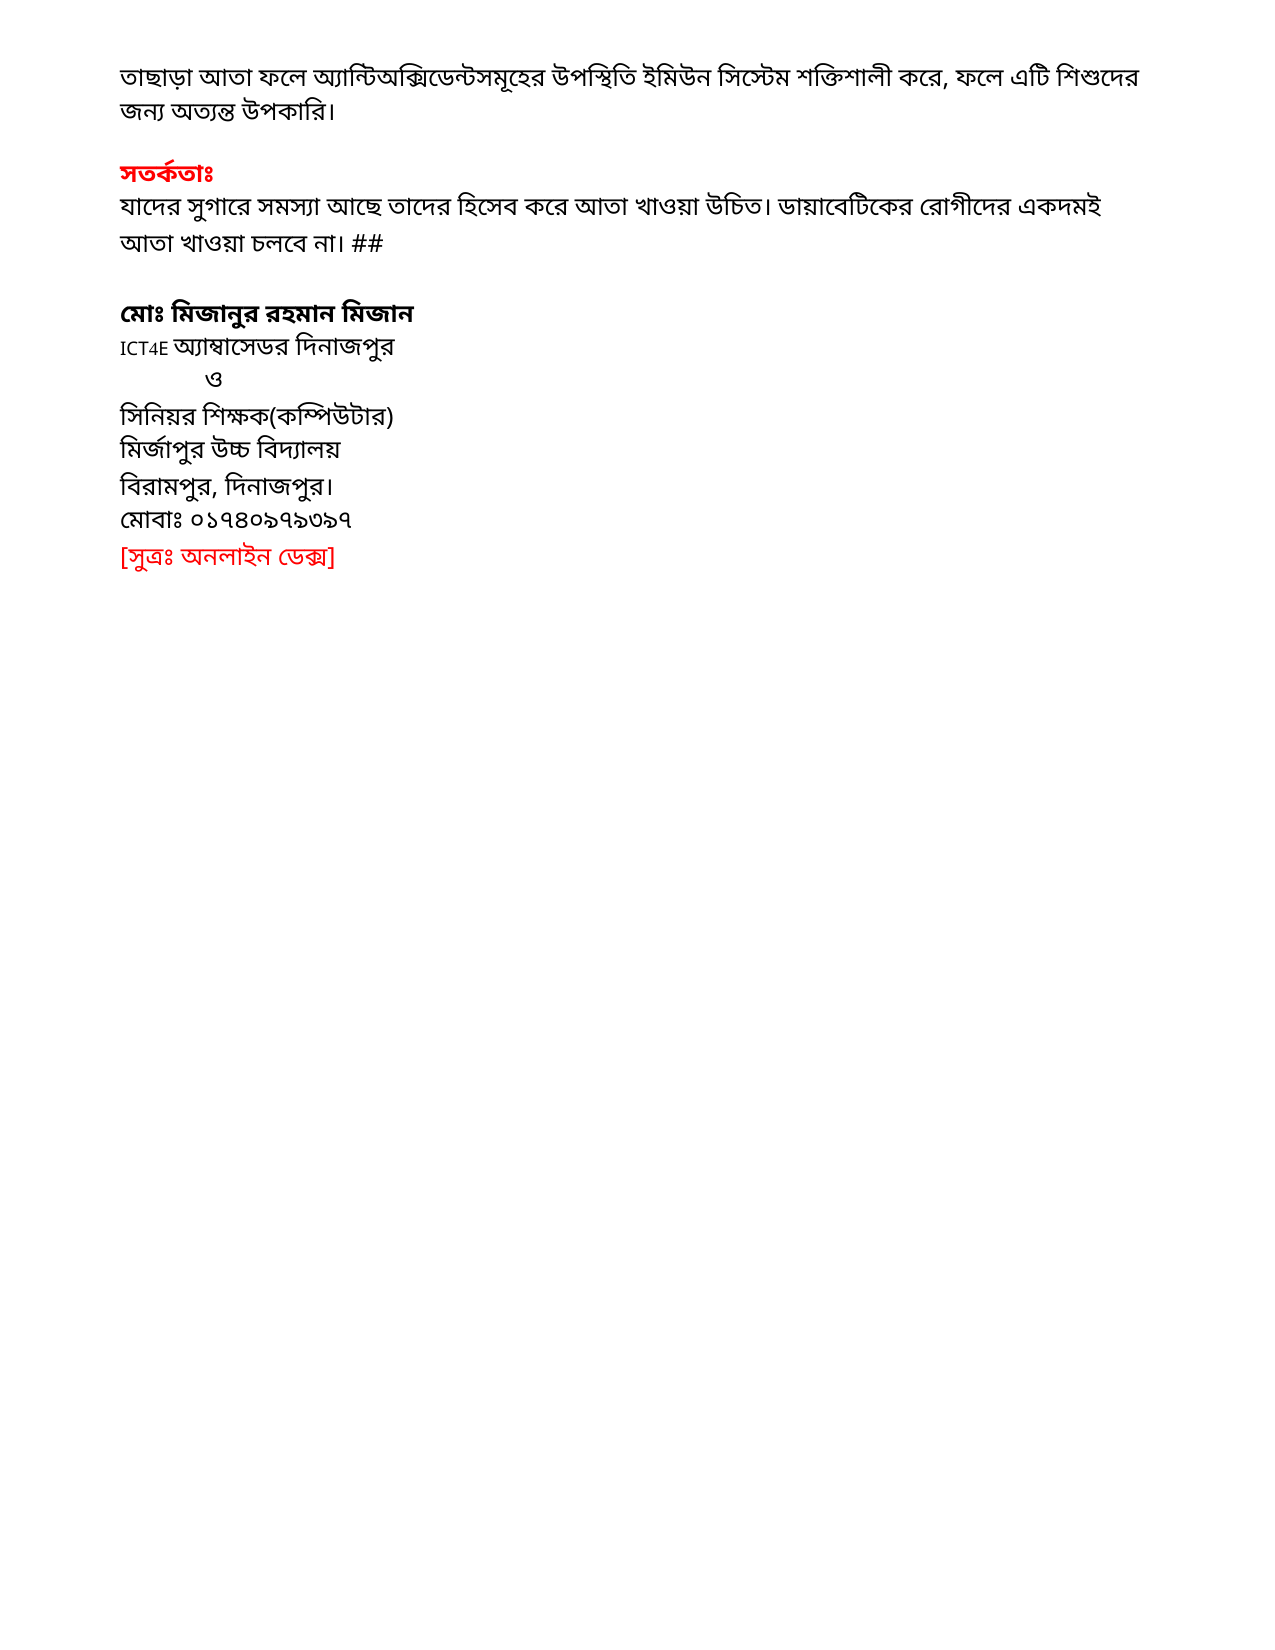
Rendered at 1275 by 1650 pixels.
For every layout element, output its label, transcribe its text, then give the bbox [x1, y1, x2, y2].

text ICT4E অ্যাম্বাসেডর দিনাজপুর [120, 332, 1170, 366]
text মোঃ মিজানুর রহমান মিজান [120, 299, 1170, 332]
text [সুত্রঃ অনলাইন ডেক্স] [120, 539, 1170, 576]
text ও [120, 366, 1170, 399]
text সিনিয়র শিক্ষক(কম্পিউটার) [120, 399, 1170, 436]
text বিরামপুর, দিনাজপুর। [120, 469, 1170, 506]
text যাদের সুগারে সমস্যা আছে তাদের হিসেব করে আতা খাওয়া উচিত। ডায়াবেটিকের রোগীদের একদমই আতা খাওয়া চলবে না। ## [120, 192, 1155, 262]
text মোবাঃ ০১৭৪০৯৭৯৩৯৭ [120, 506, 1170, 539]
text মির্জাপুর উচ্চ বিদ্যালয় [120, 436, 1170, 469]
text সতর্কতাঃ [120, 159, 1155, 192]
text তাছাড়া আতা ফলে অ্যান্টিঅক্সিডেন্টসমূহের উপস্থিতি ইমিউন সিস্টেম শক্তিশালী করে, ফলে এটি শিশুদের জন্য অত্যন্ত উপকারি। [120, 60, 1155, 130]
